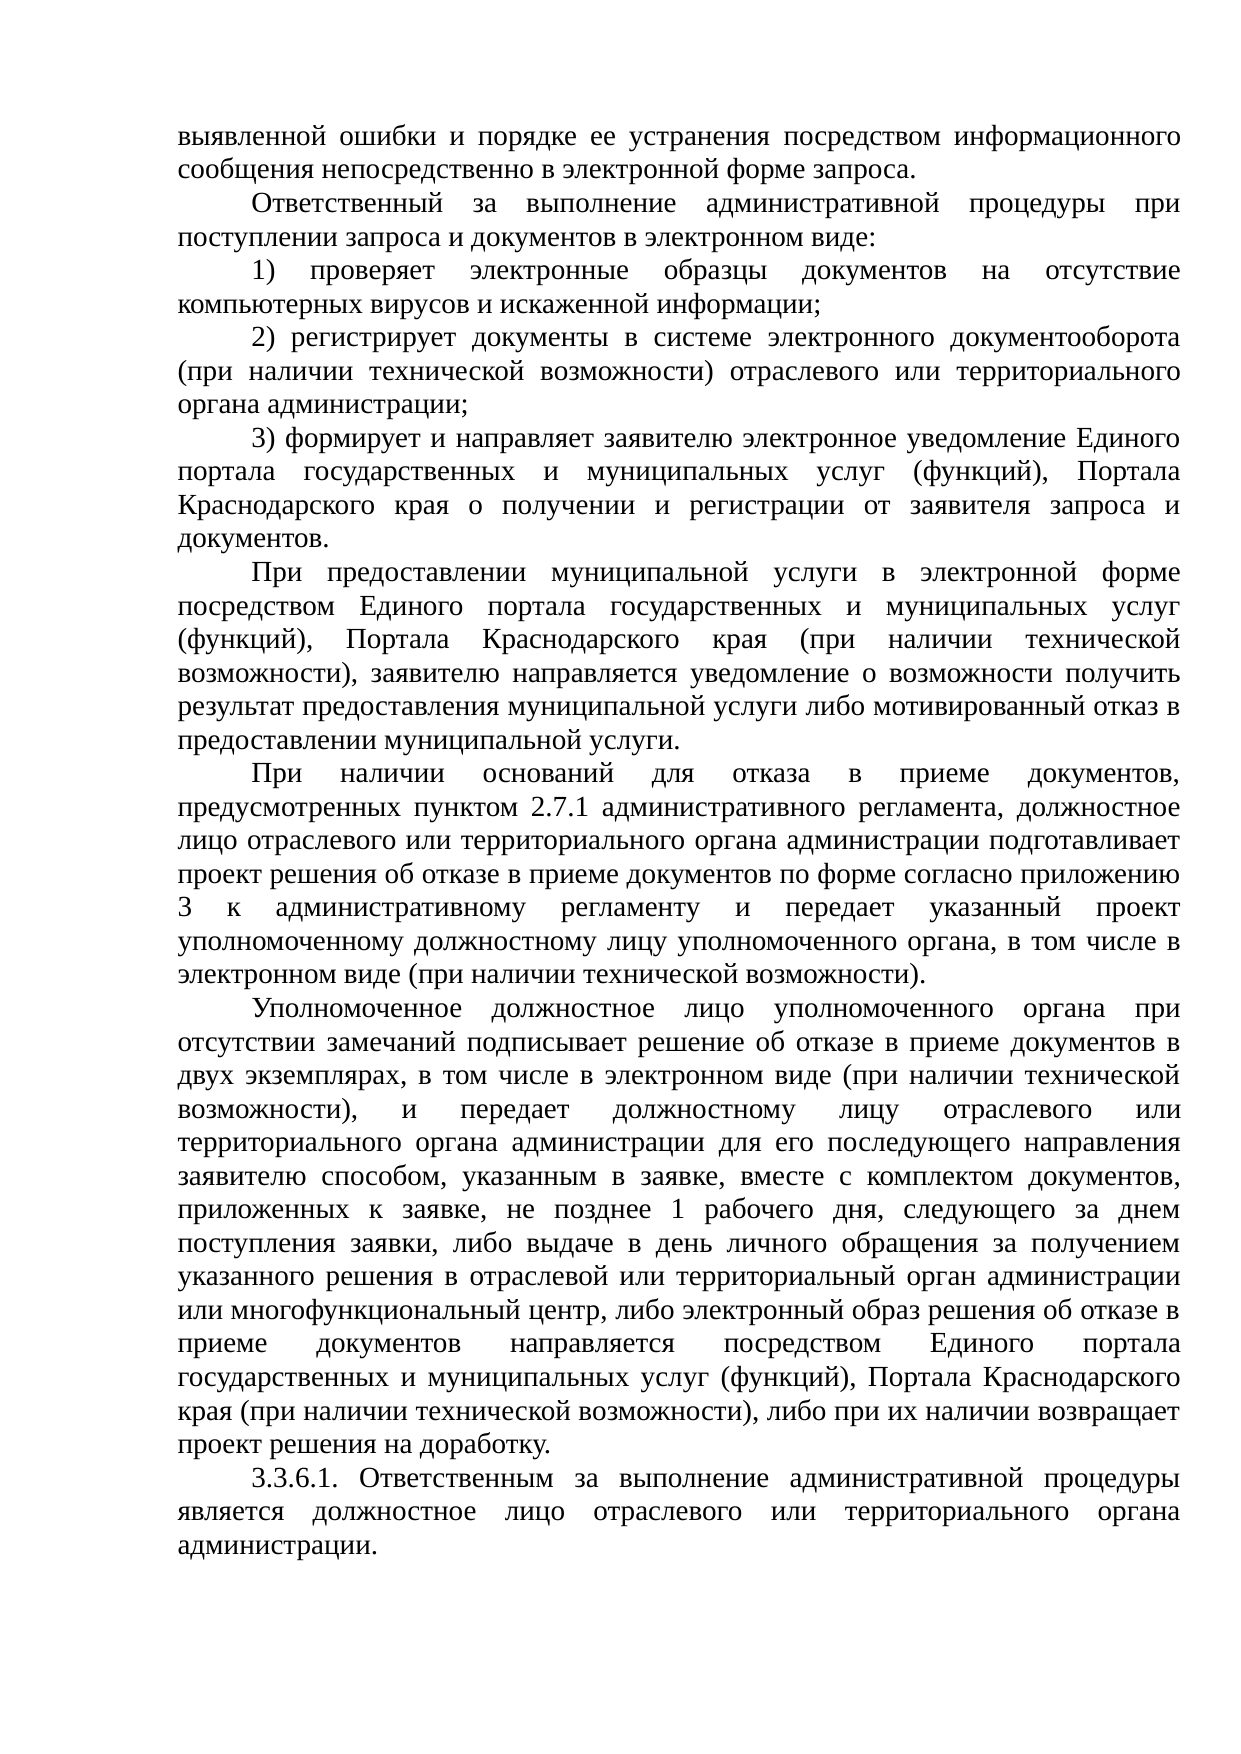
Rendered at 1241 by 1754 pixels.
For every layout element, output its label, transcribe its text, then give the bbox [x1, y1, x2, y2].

text Ответственный за выполнение административной процедуры при поступлении запроса и документов в электронном виде: [177, 185, 1181, 252]
text При предоставлении муниципальной услуги в электронной форме посредством Единого портала государственных и муниципальных услуг (функций), Портала Краснодарского края (при наличии технической возможности), заявителю направляется уведомление о возможности получить результат предоставления муниципальной услуги либо мотивированный отказ в предоставлении муниципальной услуги. [177, 554, 1181, 755]
text 3.3.6.1. Ответственным за выполнение административной процедуры является должностное лицо отраслевого или территориального органа администрации. [177, 1460, 1181, 1560]
text Уполномоченное должностное лицо уполномоченного органа при отсутствии замечаний подписывает решение об отказе в приеме документов в двух экземплярах, в том числе в электронном виде (при наличии технической возможности), и передает должностному лицу отраслевого или территориального органа администрации для его последующего направления заявителю способом, указанным в заявке, вместе с комплектом документов, приложенных к заявке, не позднее 1 рабочего дня, следующего за днем поступления заявки, либо выдаче в день личного обращения за получением указанного решения в отраслевой или территориальный орган администрации или многофункциональный центр, либо электронный образ решения об отказе в приеме документов направляется посредством Единого портала государственных и муниципальных услуг (функций), Портала Краснодарского края (при наличии технической возможности), либо при их наличии возвращает проект решения на доработку. [177, 990, 1181, 1460]
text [177, 118, 1181, 185]
text 2) регистрирует документы в системе электронного документооборота (при наличии технической возможности) отраслевого или территориального органа администрации; [177, 319, 1181, 420]
text При наличии оснований для отказа в приеме документов, предусмотренных пунктом 2.7.1 административного регламента, должностное лицо отраслевого или территориального органа администрации подготавливает проект решения об отказе в приеме документов по форме согласно приложению 3 к административному регламенту и передает указанный проект уполномоченному должностному лицу уполномоченного органа, в том числе в электронном виде (при наличии технической возможности). [177, 755, 1181, 990]
text 1) проверяет электронные образцы документов на отсутствие компьютерных вирусов и искаженной информации; [177, 252, 1181, 319]
text 3) формирует и направляет заявителю электронное уведомление Единого портала государственных и муниципальных услуг (функций), Портала Краснодарского края о получении и регистрации от заявителя запроса и документов. [177, 420, 1181, 554]
